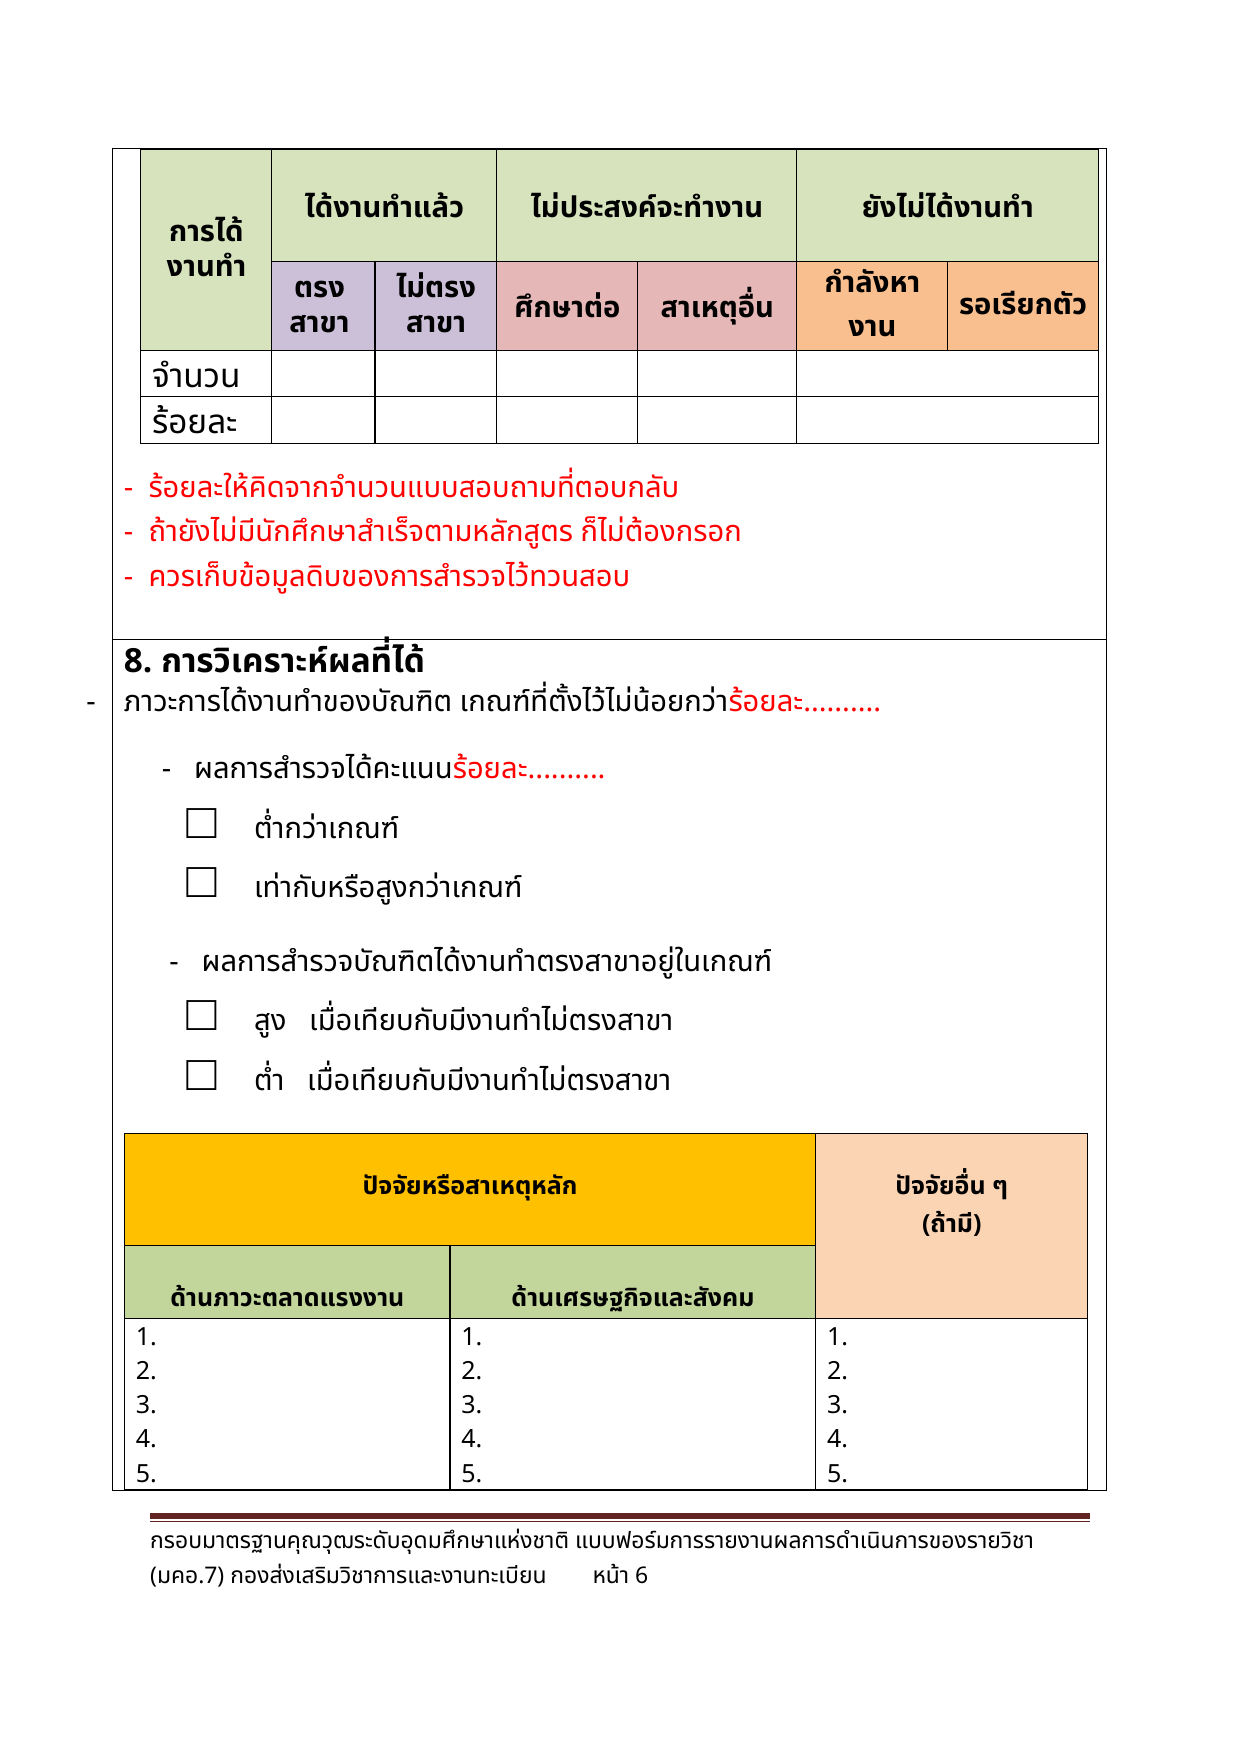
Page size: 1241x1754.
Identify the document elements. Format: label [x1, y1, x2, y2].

table_cell [113, 640, 1106, 1490]
table_cell [113, 149, 1106, 639]
